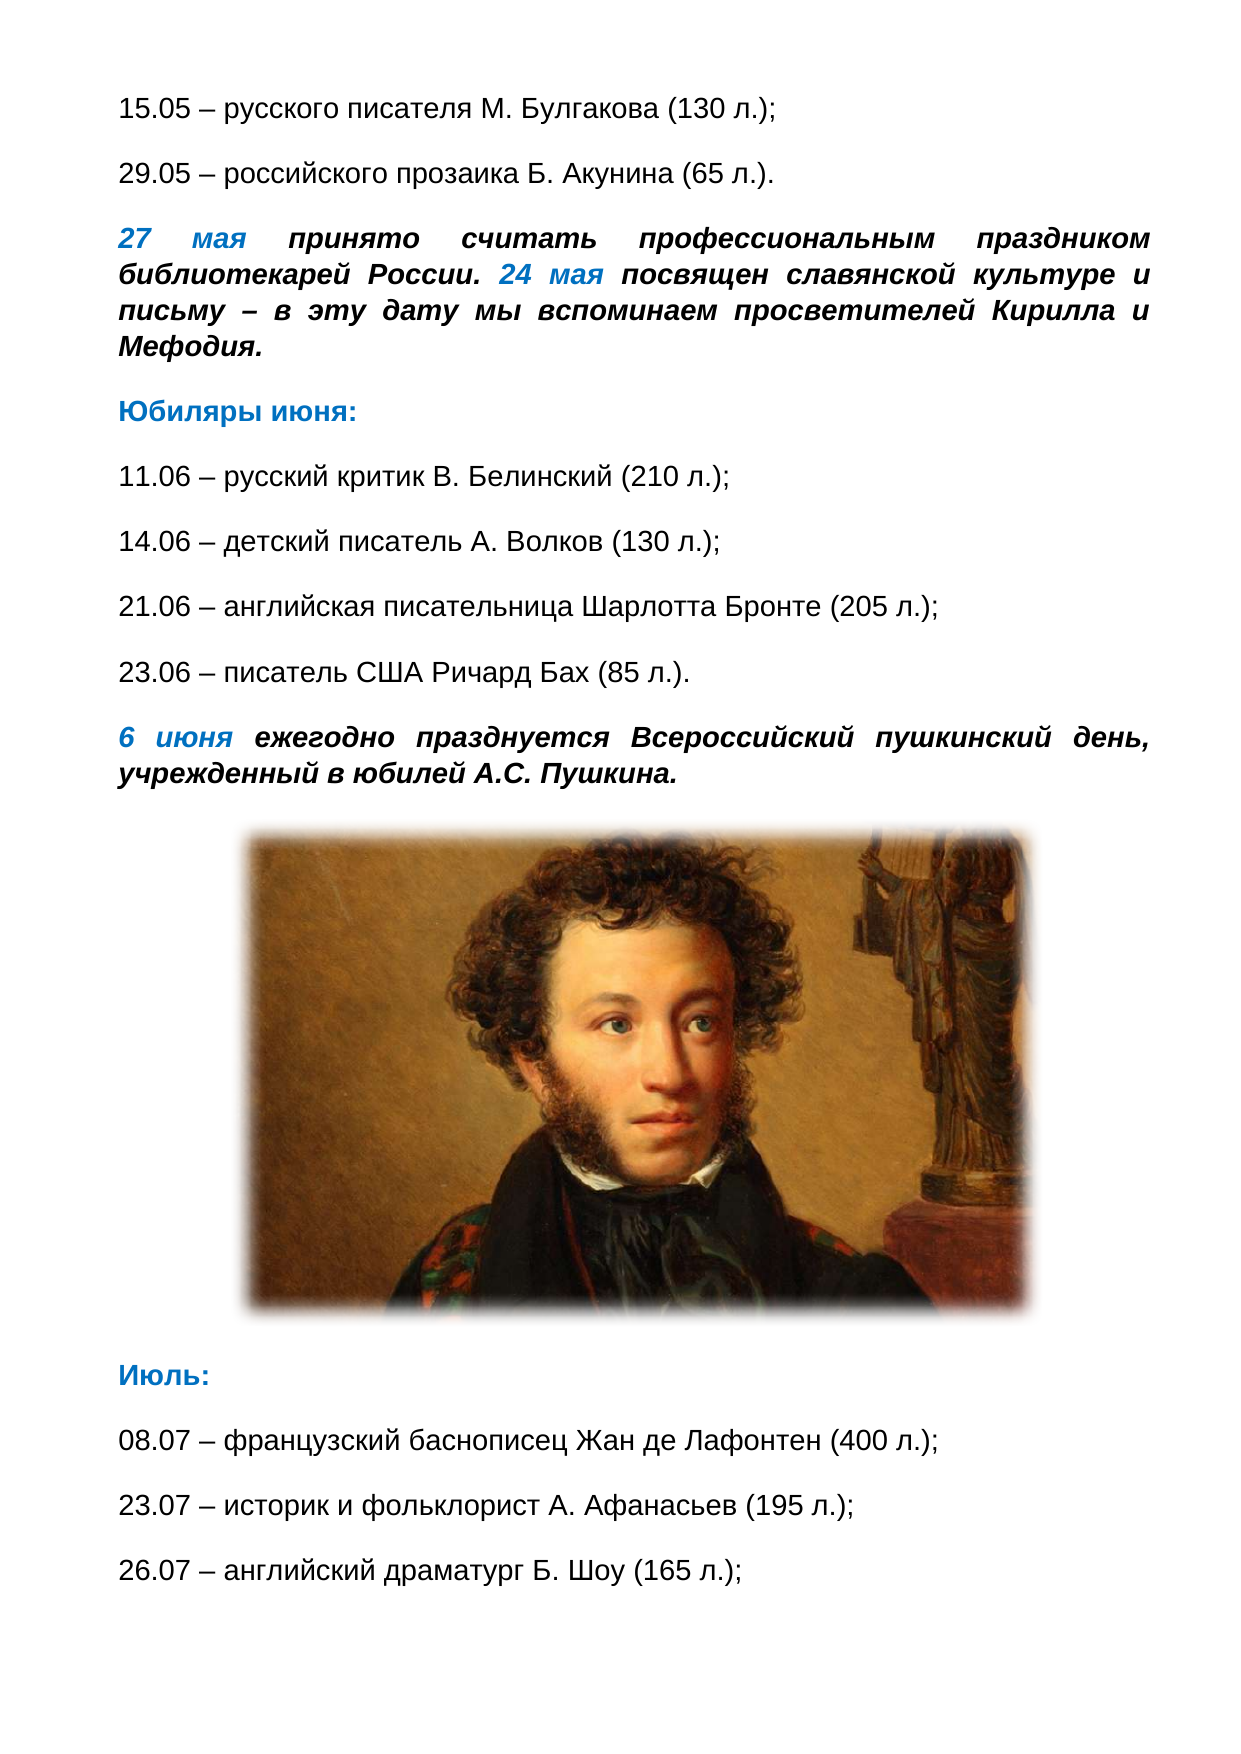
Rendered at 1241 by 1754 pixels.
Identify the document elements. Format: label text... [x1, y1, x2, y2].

text 14.06 – детский писатель А. Волков (130 л.); [118, 522, 1152, 558]
text 26.07 – английский драматург Б. Шоу (165 л.); [118, 1551, 1152, 1587]
text 15.05 – русского писателя М. Булгакова (130 л.); [118, 89, 1152, 124]
text 23.06 – писатель США Ричард Бах (85 л.). [118, 652, 1152, 688]
picture [260, 848, 1014, 1298]
text 27 мая принято считать профессиональным праздником библиотекарей России. 24 мая посвящен славянской культуре и письму – в эту дату мы вспоминаем просветителей Кирилла и Мефодия. [118, 219, 1152, 363]
text 11.06 – русский критик В. Белинский (210 л.); [118, 457, 1152, 493]
text 6 июня ежегодно празднуется Всероссийский пушкинский день, учрежденный в юбилей А.С. Пушкина. [118, 717, 1152, 789]
text 29.05 – российского прозаика Б. Акунина (65 л.). [118, 154, 1152, 190]
text 21.06 – английская писательница Шарлотта Бронте (205 л.); [118, 587, 1152, 623]
text Юбиляры июня: [118, 392, 1152, 428]
text 23.07 – историк и фольклорист А. Афанасьев (195 л.); [118, 1486, 1152, 1522]
text Июль: [118, 1355, 1152, 1391]
text 08.07 – французский баснописец Жан де Лафонтен (400 л.); [118, 1421, 1152, 1456]
